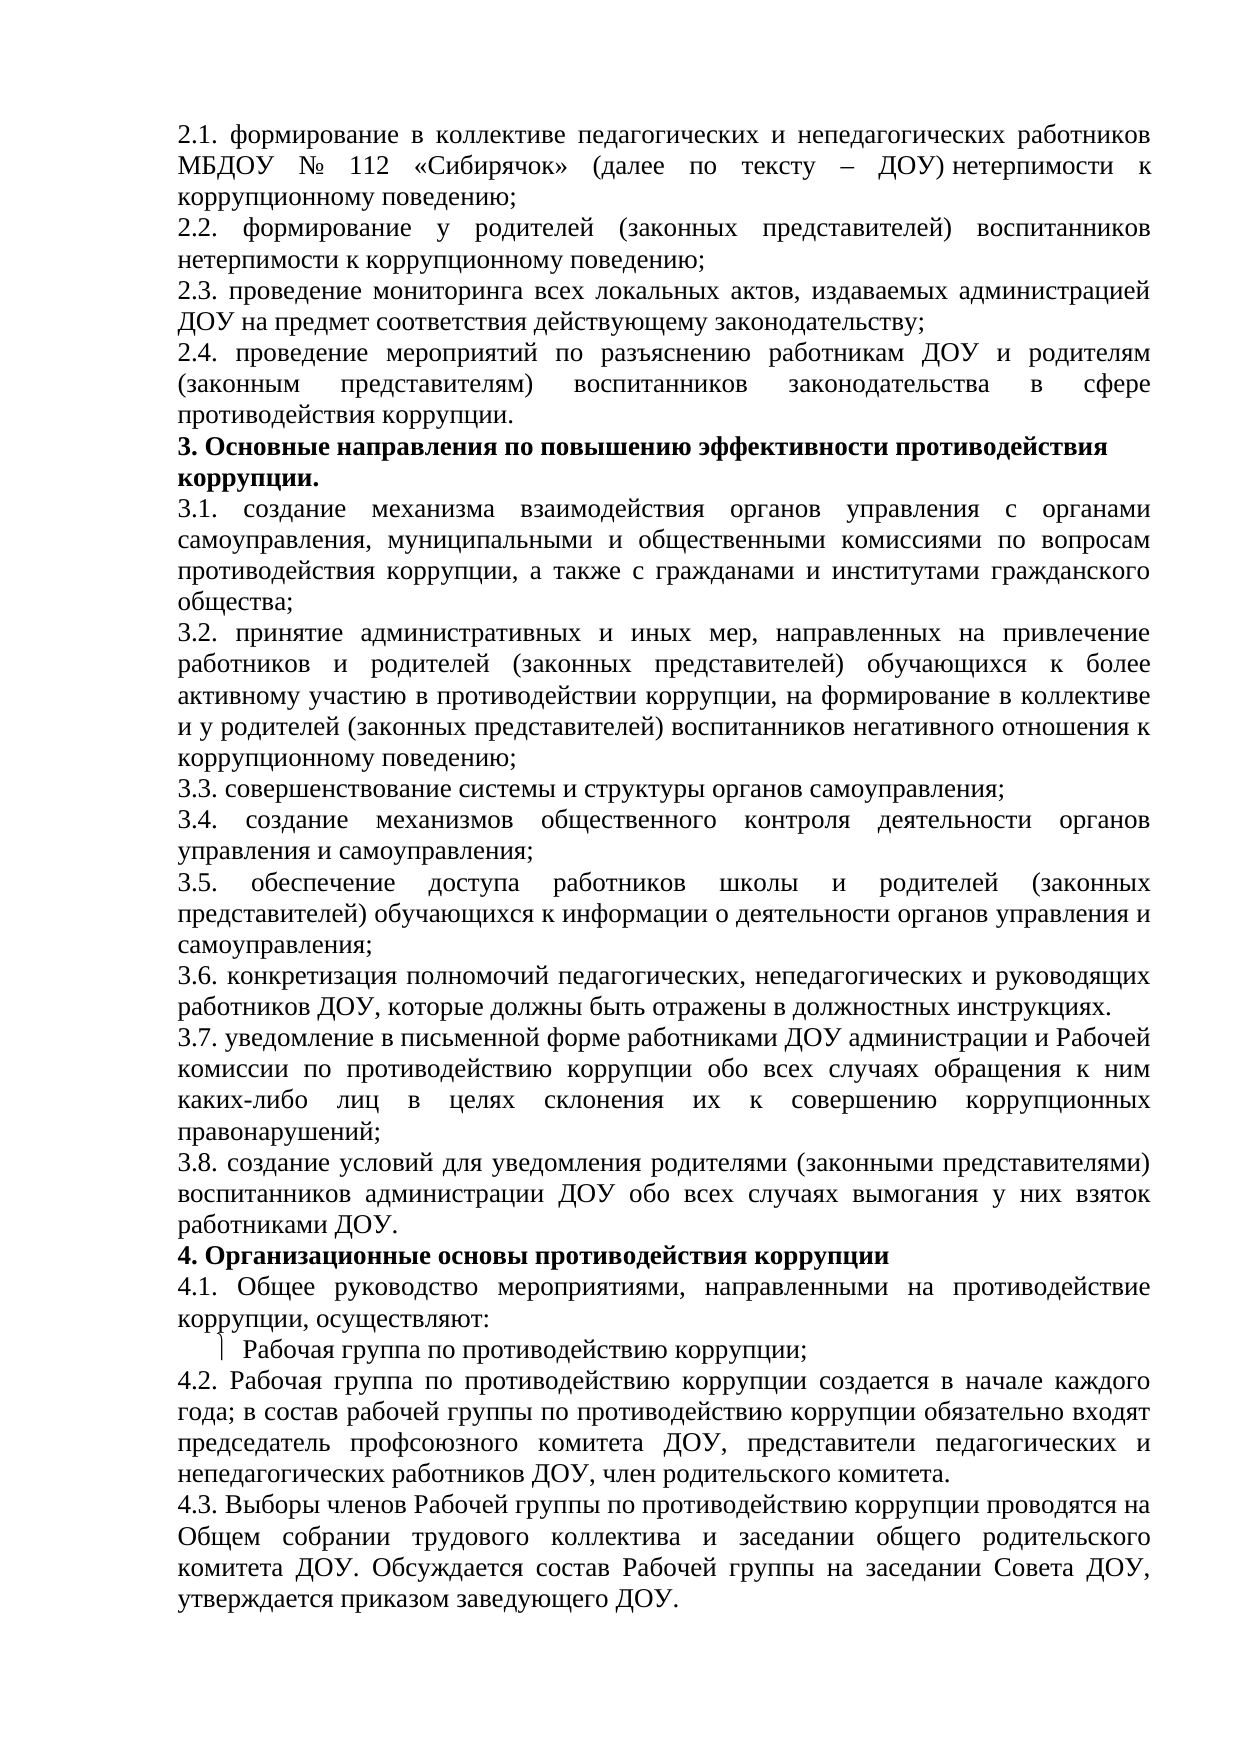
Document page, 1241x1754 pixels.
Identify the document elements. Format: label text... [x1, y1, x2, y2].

text Рабочая группа по противодействию коррупции; [215, 1333, 1152, 1364]
text 2.2. формирование у родителей (законных представителей) воспитанников нетерпимости к коррупционному поведению; [177, 212, 1152, 274]
text 2.4. проведение мероприятий по разъяснению работникам ДОУ и родителям (законным представителям) воспитанников законодательства в сфере противодействия коррупции. [177, 336, 1152, 429]
text 3.6. конкретизация полномочий педагогических, непедагогических и руководящих работников ДОУ, которые должны быть отражены в должностных инструкциях. [177, 959, 1152, 1021]
text 3.3. совершенствование системы и структуры органов самоуправления; [177, 772, 1152, 803]
text 3. Основные направления по повышению эффективности противодействия коррупции. [177, 429, 1152, 492]
text 4. Организационные основы противодействия коррупции [177, 1239, 1152, 1271]
text 3.8. создание условий для уведомления родителями (законными представителями) воспитанников администрации ДОУ обо всех случаях вымогания у них взяток работниками ДОУ. [177, 1146, 1152, 1239]
text 3.7. уведомление в письменной форме работниками ДОУ администрации и Рабочей комиссии по противодействию коррупции обо всех случаях обращения к ним каких-либо лиц в целях склонения их к совершению коррупционных правонарушений; [177, 1021, 1152, 1146]
text 4.1. Общее руководство мероприятиями, направленными на противодействие коррупции, осуществляют: [177, 1271, 1152, 1333]
text 3.5. обеспечение доступа работников школы и родителей (законных представителей) обучающихся к информации о деятельности органов управления и самоуправления; [177, 866, 1152, 959]
text 3.4. создание механизмов общественного контроля деятельности органов управления и самоуправления; [177, 803, 1152, 866]
text 3.1. создание механизма взаимодействия органов управления с органами самоуправления, муниципальными и общественными комиссиями по вопросам противодействия коррупции, а также с гражданами и институтами гражданского общества; [177, 492, 1152, 616]
text 2.1. формирование в коллективе педагогических и непедагогических работников МБДОУ № 112 «Сибирячок» (далее по тексту – ДОУ) нетерпимости к коррупционному поведению; [177, 118, 1152, 212]
text 4.3. Выборы членов Рабочей группы по противодействию коррупции проводятся на Общем собрании трудового коллектива и заседании общего родительского комитета ДОУ. Обсуждается состав Рабочей группы на заседании Совета ДОУ, утверждается приказом заведующего ДОУ. [177, 1489, 1152, 1613]
text 2.3. проведение мониторинга всех локальных актов, издаваемых администрацией ДОУ на предмет соответствия действующему законодательству; [177, 274, 1152, 336]
text 3.2. принятие административных и иных мер, направленных на привлечение работников и родителей (законных представителей) обучающихся к более активному участию в противодействии коррупции, на формирование в коллективе и у родителей (законных представителей) воспитанников негативного отношения к коррупционному поведению; [177, 616, 1152, 772]
text 4.2. Рабочая группа по противодействию коррупции создается в начале каждого года; в состав рабочей группы по противодействию коррупции обязательно входят председатель профсоюзного комитета ДОУ, представители педагогических и непедагогических работников ДОУ, член родительского комитета. [177, 1364, 1152, 1489]
